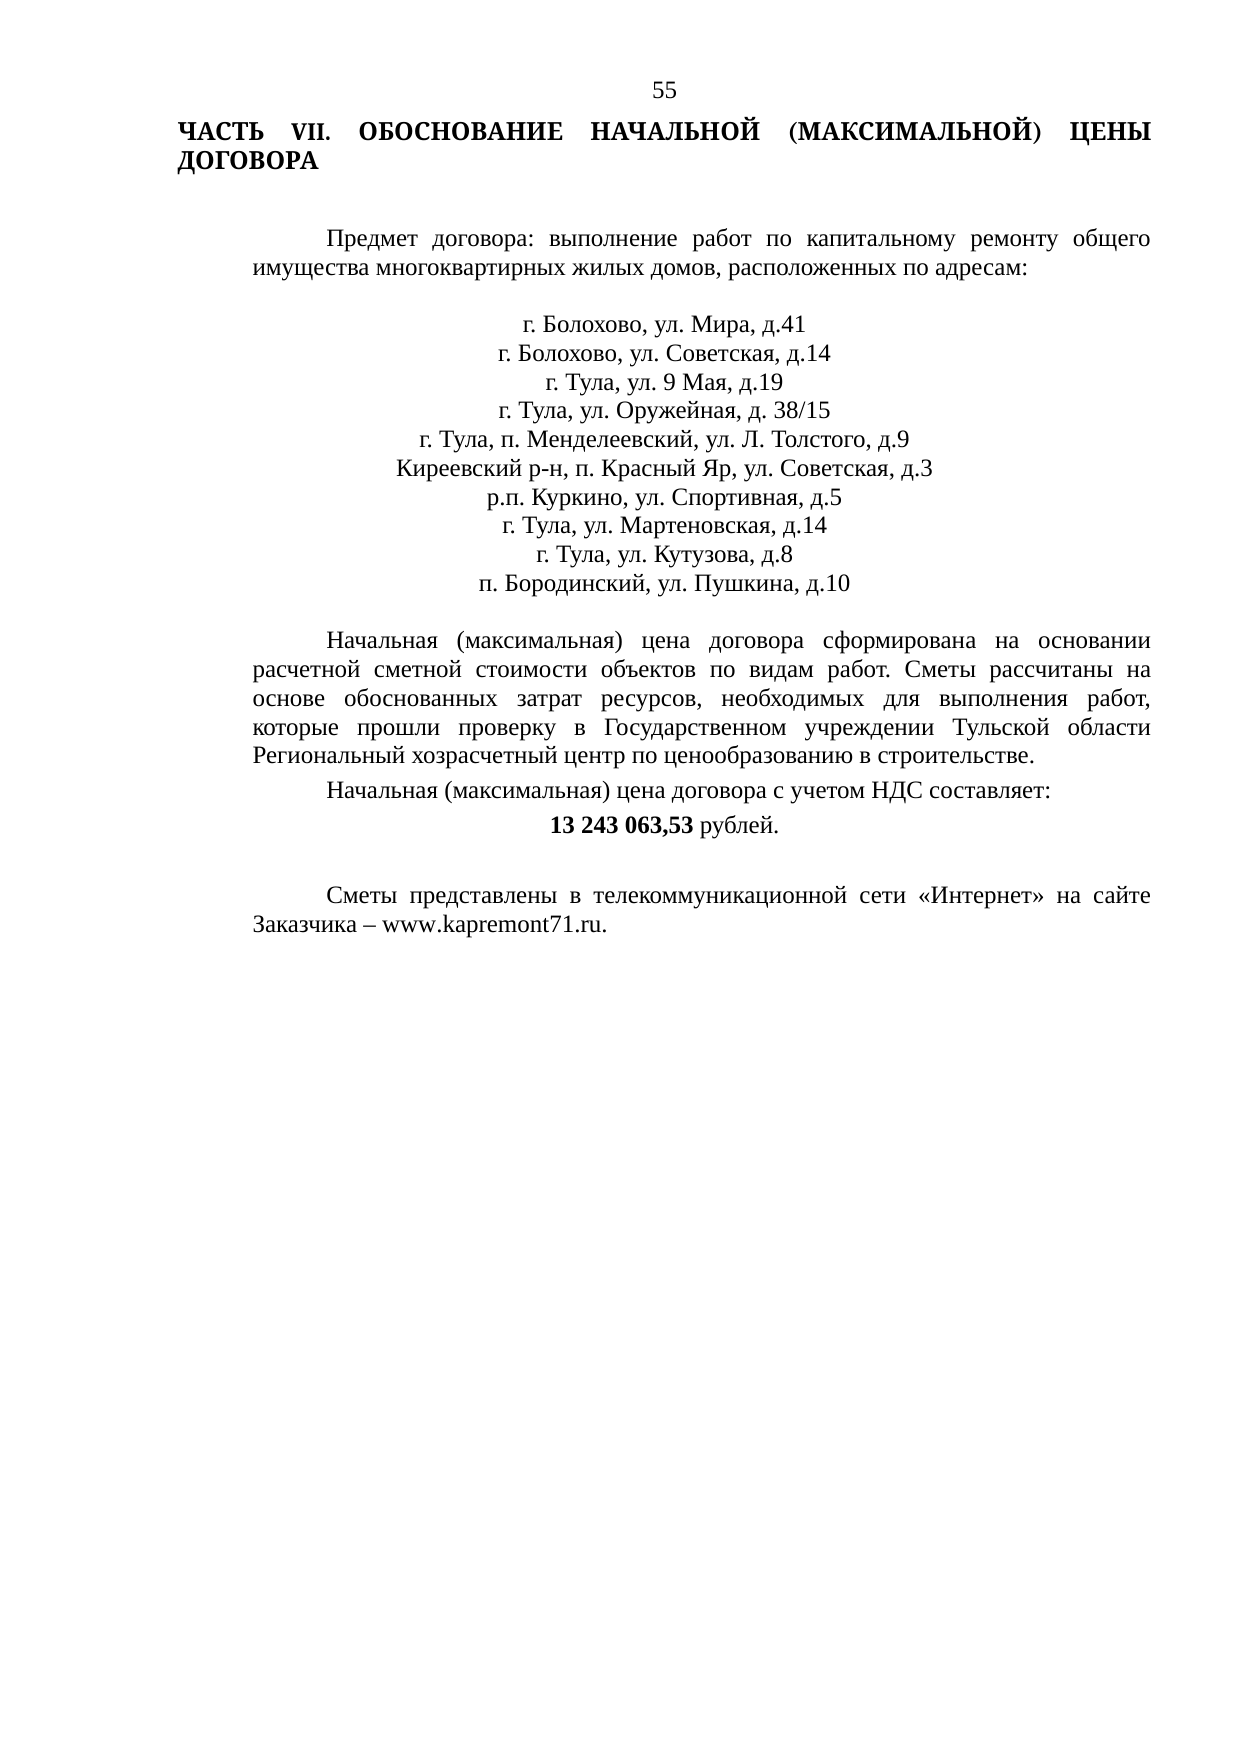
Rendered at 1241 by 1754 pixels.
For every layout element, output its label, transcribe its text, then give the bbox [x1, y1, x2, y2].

subtitle ЧАСТЬ VII. ОБОСНОВАНИЕ НАЧАЛЬНОЙ (МАКСИМАЛЬНОЙ) ЦЕНЫ ДОГОВОРА [177, 118, 1152, 176]
text г. Тула, п. Менделеевский, ул. Л. Толстого, д.9 [177, 424, 1152, 453]
text Начальная (максимальная) цена договора с учетом НДС составляет: [252, 776, 1152, 804]
text г. Тула, ул. Оружейная, д. 38/15 [177, 396, 1152, 424]
text г. Тула, ул. 9 Мая, д.19 [177, 367, 1152, 396]
text Сметы представлены в телекоммуникационной сети «Интернет» на сайте Заказчика – www.kapremont71.ru. [252, 881, 1152, 938]
text Предмет договора: выполнение работ по капитальному ремонту общего имущества многоквартирных жилых домов, расположенных по адресам: [252, 223, 1152, 281]
text г. Тула, ул. Мартеновская, д.14 [177, 511, 1152, 539]
text г. Болохово, ул. Советская, д.14 [177, 338, 1152, 367]
text 13 243 063,53 рублей. [177, 811, 1152, 839]
text Начальная (максимальная) цена договора сформирована на основании расчетной сметной стоимости объектов по видам работ. Сметы рассчитаны на основе обоснованных затрат ресурсов, необходимых для выполнения работ, которые прошли проверку в Государственном учреждении Тульской области Региональный хозрасчетный центр по ценообразованию в строительстве. [252, 626, 1152, 769]
text г. Тула, ул. Кутузова, д.8 [177, 539, 1152, 568]
text Киреевский р-н, п. Красный Яр, ул. Советская, д.3 [177, 453, 1152, 482]
text г. Болохово, ул. Мира, д.41 [177, 309, 1152, 338]
text р.п. Куркино, ул. Спортивная, д.5 [177, 482, 1152, 511]
text п. Бородинский, ул. Пушкина, д.10 [177, 568, 1152, 597]
